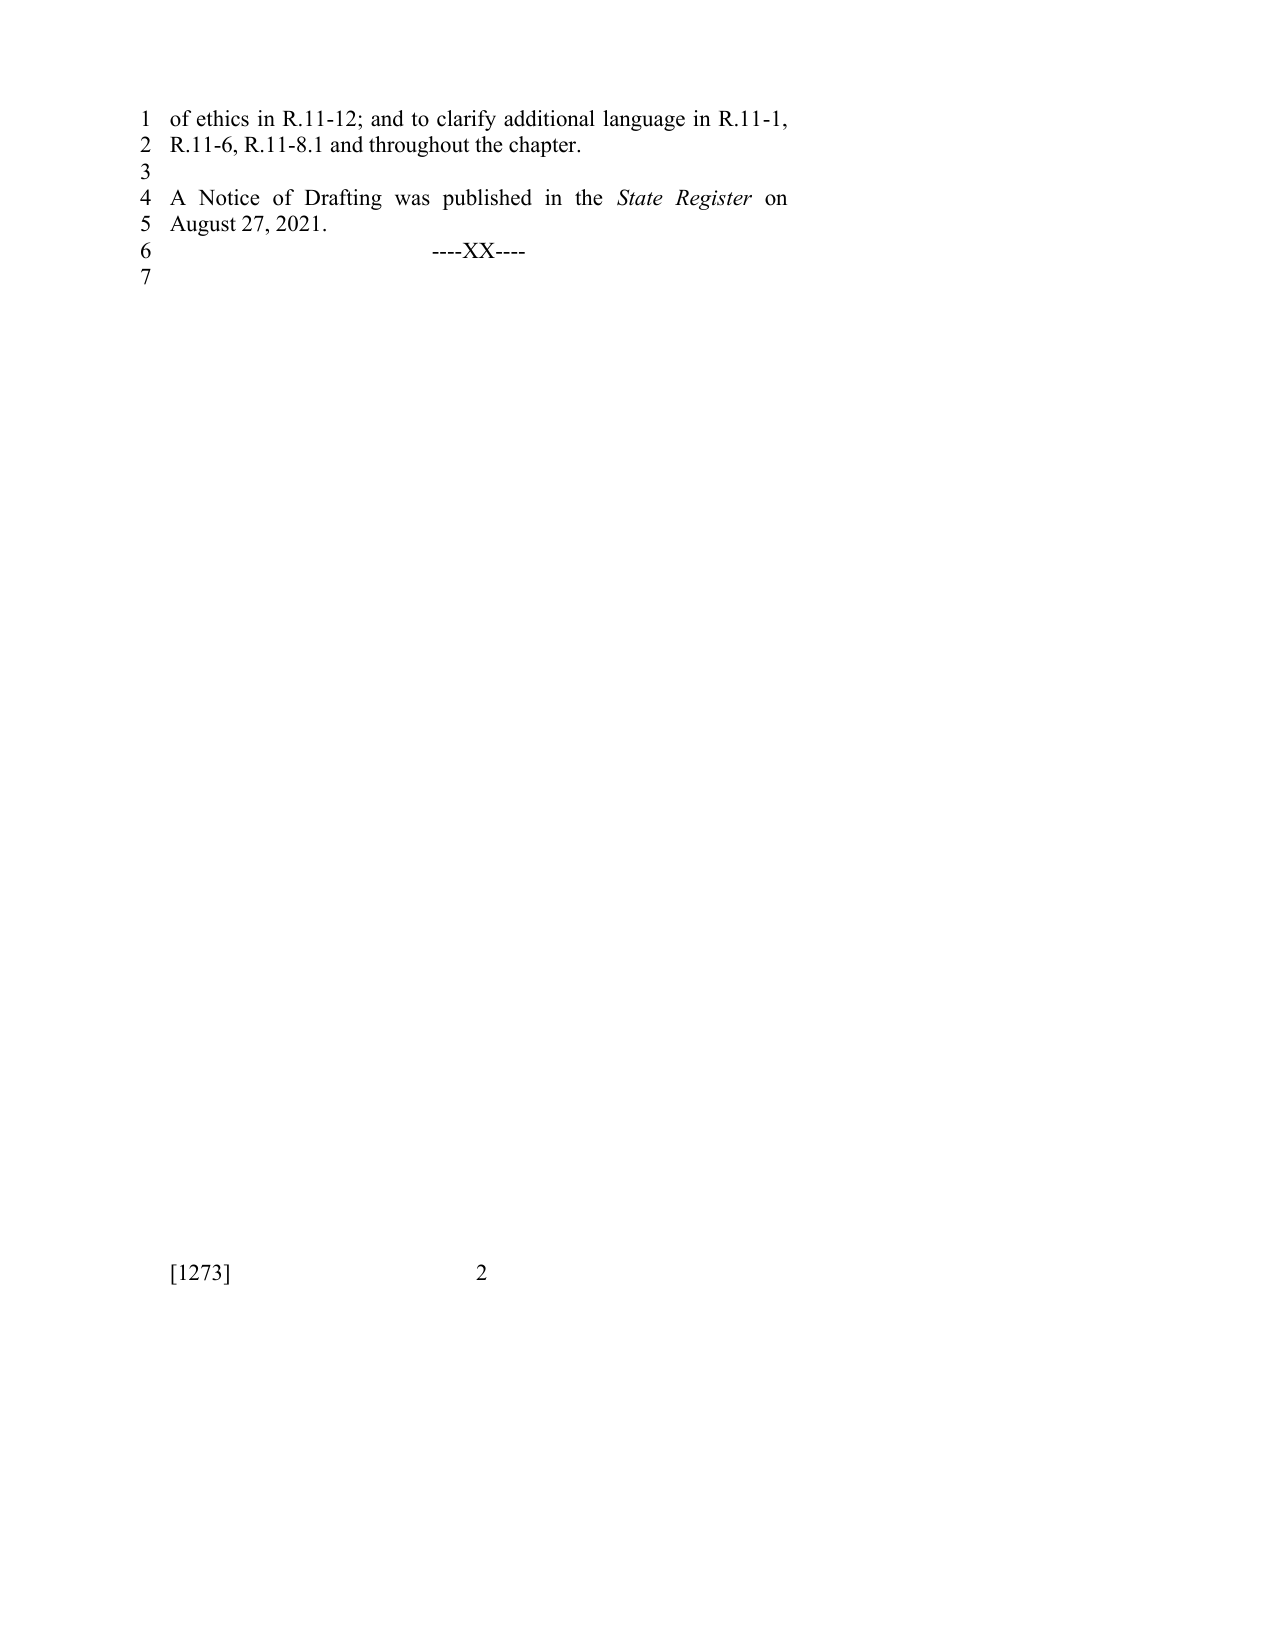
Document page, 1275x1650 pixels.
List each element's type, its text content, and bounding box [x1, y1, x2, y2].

text A Notice of Drafting was published in the State Register on August 27, 2021. [169, 184, 787, 237]
text ----XX---- [169, 237, 787, 263]
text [169, 105, 787, 158]
